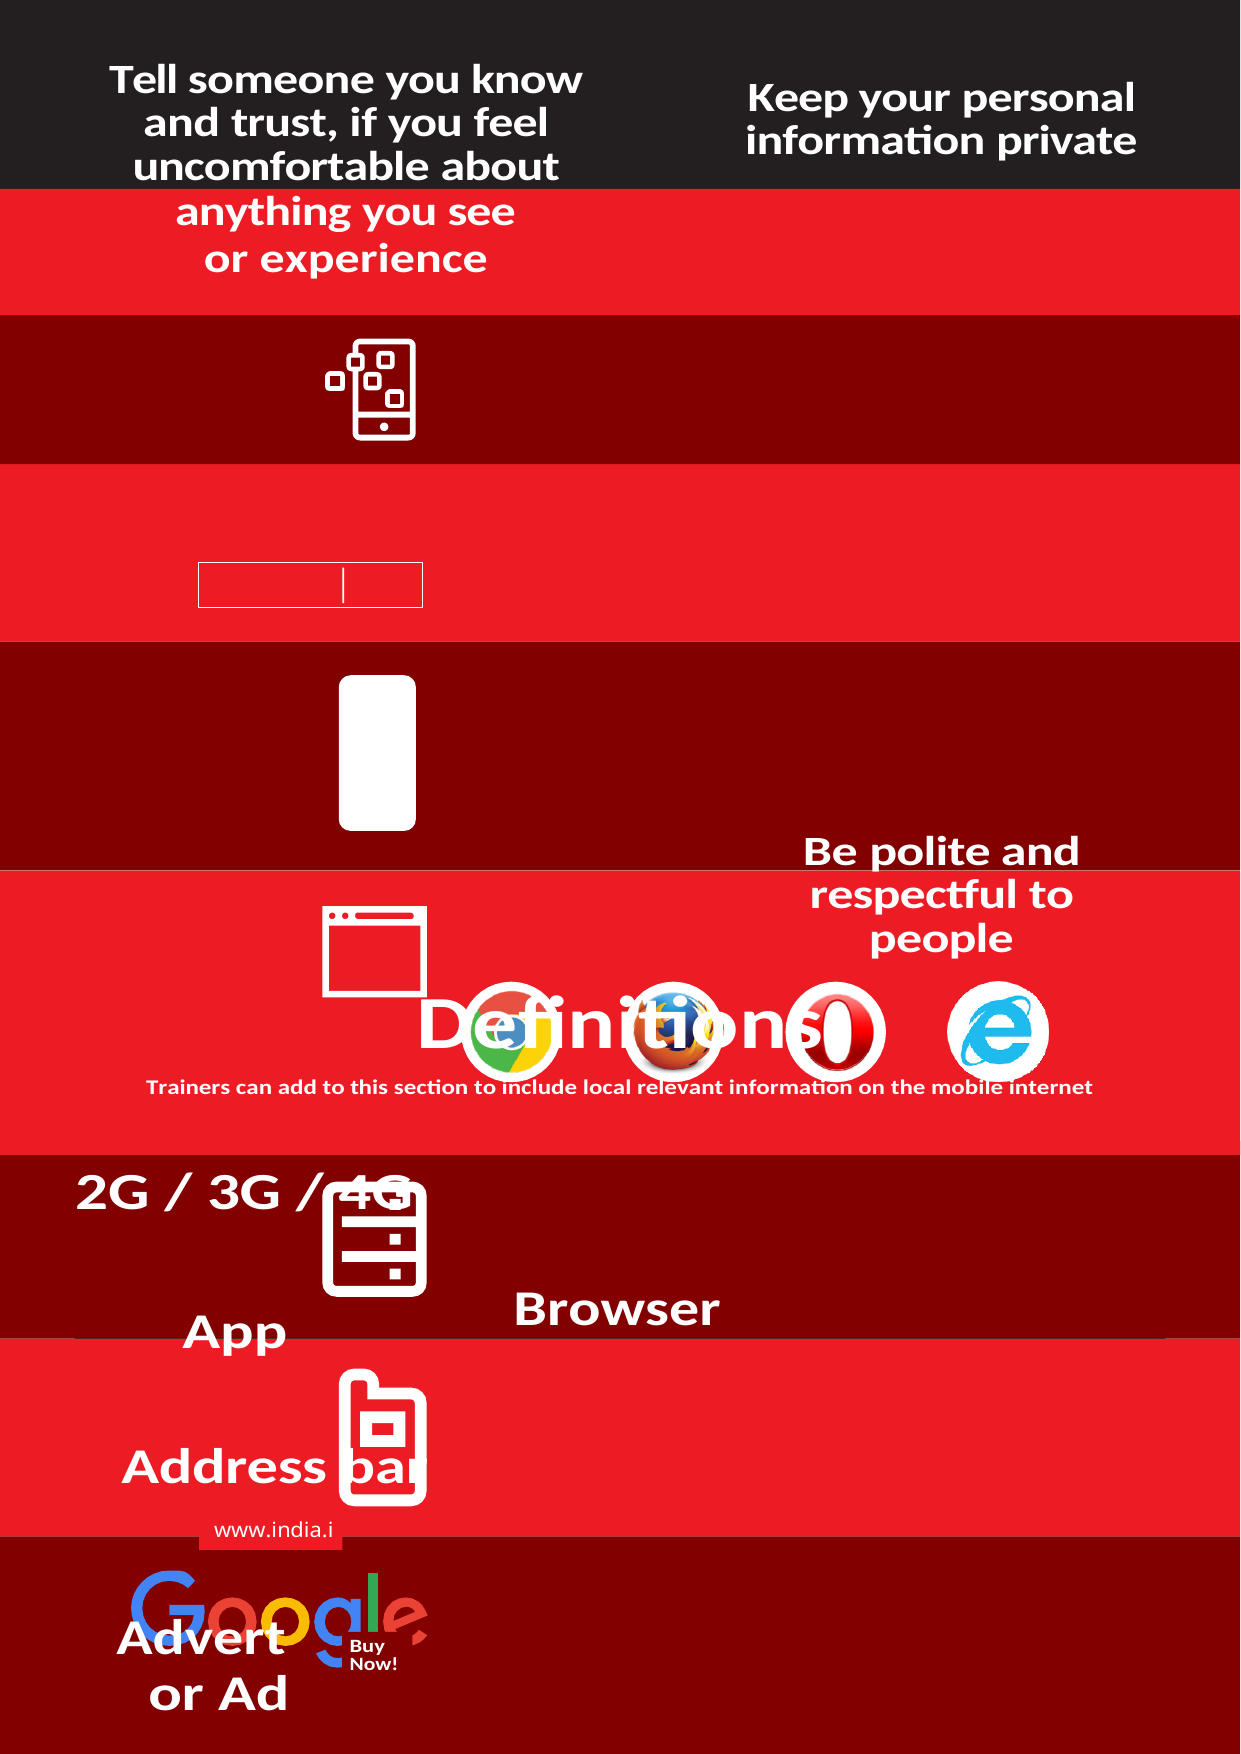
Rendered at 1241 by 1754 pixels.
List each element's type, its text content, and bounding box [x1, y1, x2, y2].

picture [325, 371, 345, 391]
text or experience [97, 235, 594, 282]
text Definitions [143, 975, 1096, 1067]
picture [466, 1067, 557, 1074]
text Advert or Ad [116, 1609, 339, 1723]
picture [947, 1067, 1049, 1074]
text Trainers can add to this section to include local relevant information on the mobile internet [144, 1074, 1096, 1099]
text Be polite and respectful to people [744, 830, 1139, 963]
text Browser [513, 1277, 1240, 1338]
picture [385, 389, 404, 408]
text Tell someone you know and trust, if you feel uncomfortable about anything you see [98, 58, 594, 235]
text Keep your personal information private [744, 76, 1139, 165]
text App Address bar [121, 1300, 428, 1496]
picture [795, 1067, 880, 1074]
picture [630, 1067, 716, 1074]
text 2G / 3G / 4G [75, 1159, 427, 1222]
